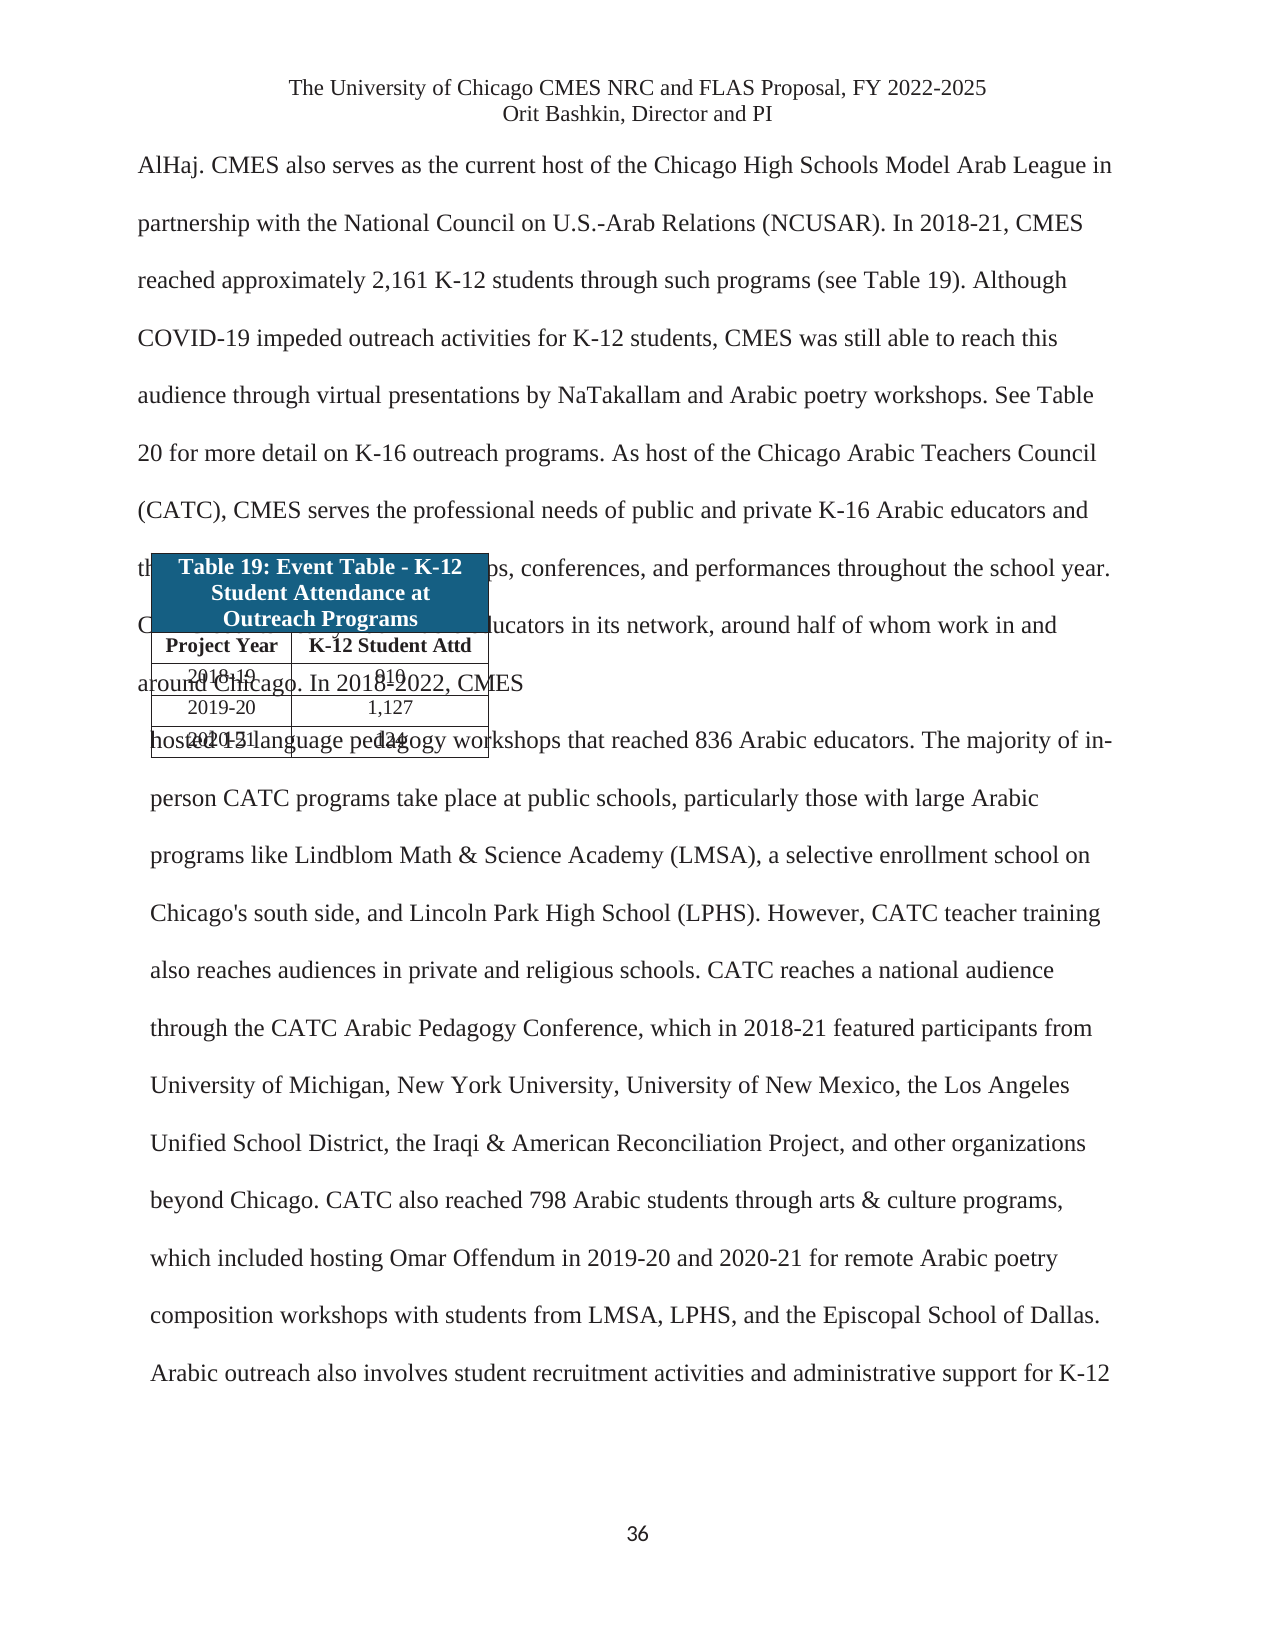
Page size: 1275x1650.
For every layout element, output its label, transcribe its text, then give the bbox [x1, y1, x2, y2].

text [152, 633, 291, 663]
text hosted 15 language pedagogy workshops that reached 836 Arabic educators. The majority of in- person CATC programs take place at public schools, particularly those with large Arabic programs like Lindblom Math & Science Academy (LMSA), a selective enrollment school on Chicago's south side, and Lincoln Park High School (LPHS). However, CATC teacher training also reaches audiences in private and religious schools. CATC reaches a national audience through the CATC Arabic Pedagogy Conference, which in 2018-21 featured participants from University of Michigan, New York University, University of New Mexico, the Los Angeles Unified School District, the Iraqi & American Reconciliation Project, and other organizations beyond Chicago. CATC also reached 798 Arabic students through arts & culture programs, which included hosting Omar Offendum in 2019-20 and 2020-21 for remote Arabic poetry composition workshops with students from LMSA, LPHS, and the Episcopal School of Dallas. Arabic outreach also involves student recruitment activities and administrative support for K-12 [150, 725, 1121, 1386]
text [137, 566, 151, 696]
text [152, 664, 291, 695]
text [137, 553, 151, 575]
text their students through PD workshops, conferences, and performances throughout the school year. CATC counts nearly 400 Arabic educators in its network, around half of whom work in and around Chicago. In 2018-2022, CMES [489, 553, 1116, 696]
text AlHaj. CMES also serves as the current host of the Chicago High Schools Model Arab League in partnership with the National Council on U.S.-Arab Relations (NCUSAR). In 2018-21, CMES reached approximately 2,161 K-12 students through such programs (see Table 19). Although COVID-19 impeded outreach activities for K-12 students, CMES was still able to reach this audience through virtual presentations by NaTakallam and Arabic poetry workshops. See Table 20 for more detail on K-16 outreach programs. As host of the Chicago Arabic Teachers Council (CATC), CMES serves the professional needs of public and private K-16 Arabic educators and [137, 150, 1124, 524]
